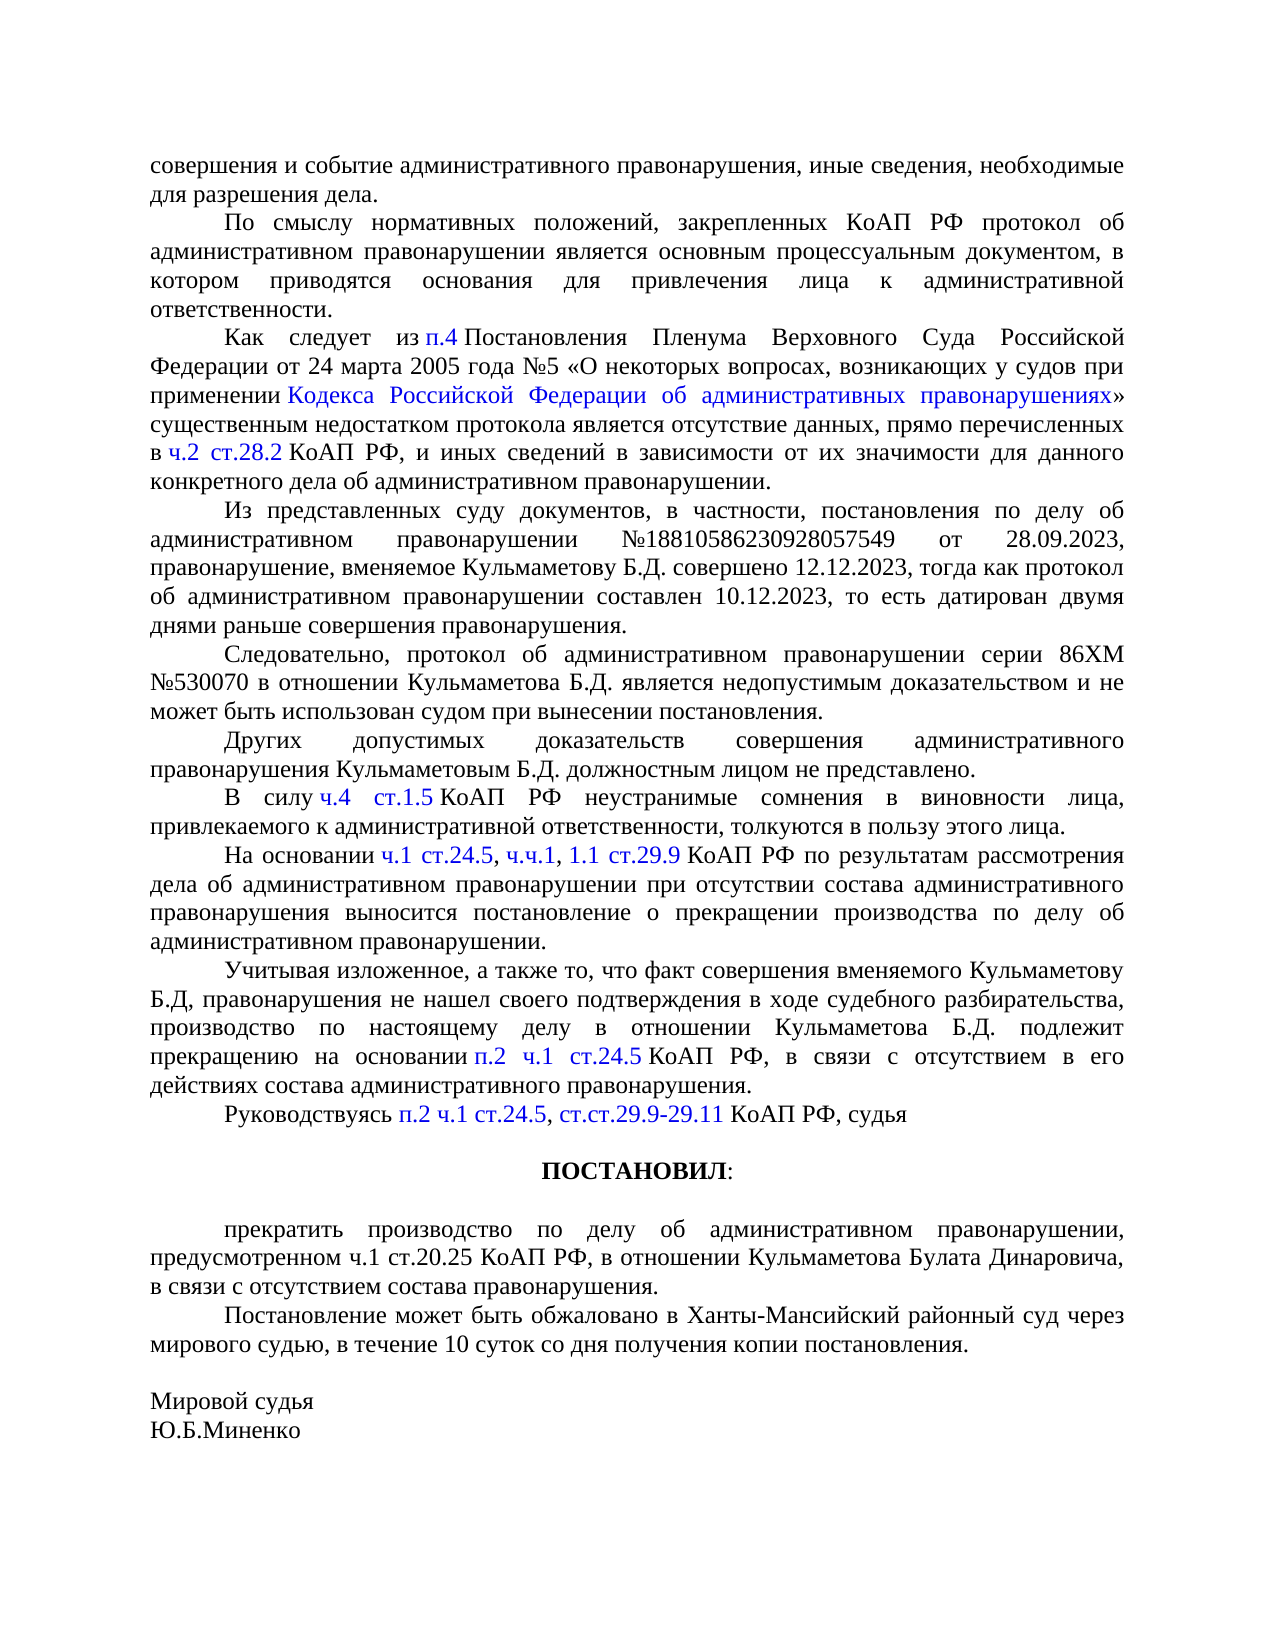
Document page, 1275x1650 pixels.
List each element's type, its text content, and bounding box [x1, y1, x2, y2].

text Постановление может быть обжаловано в Ханты-Мансийский районный суд через мирового судью, в течение 10 суток со дня получения копии постановления. [150, 1300, 1125, 1357]
text В силу ч.4 ст.1.5 КоАП РФ неустранимые сомнения в виновности лица, привлекаемого к административной ответственности, толкуются в пользу этого лица. [150, 782, 1125, 840]
text Других допустимых доказательств совершения административного правонарушения Кульмаметовым Б.Д. должностным лицом не представлено. [150, 725, 1125, 782]
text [150, 150, 1125, 207]
text По смыслу нормативных положений, закрепленных КоАП РФ протокол об административном правонарушении является основным процессуальным документом, в котором приводятся основания для привлечения лица к административной ответственности. [150, 207, 1125, 322]
text Как следует из п.4 Постановления Пленума Верховного Суда Российской Федерации от 24 марта 2005 года №5 «О некоторых вопросах, возникающих у судов при применении Кодекса Российской Федерации об административных правонарушениях» существенным недостатком протокола является отсутствие данных, прямо перечисленных в ч.2 ст.28.2 КоАП РФ, и иных сведений в зависимости от их значимости для данного конкретного дела об административном правонарушении. [150, 322, 1125, 495]
text прекратить производство по делу об административном правонарушении, предусмотренном ч.1 ст.20.25 КоАП РФ, в отношении Кульмаметова Булата Динаровича, в связи с отсутствием состава правонарушения. [150, 1214, 1125, 1300]
text Мировой судья Ю.Б.Миненко [150, 1386, 1125, 1444]
text ПОСТАНОВИЛ: [150, 1156, 1125, 1185]
text На основании ч.1 ст.24.5, ч.ч.1, 1.1 ст.29.9 КоАП РФ по результатам рассмотрения дела об административном правонарушении при отсутствии состава административного правонарушения выносится постановление о прекращении производства по делу об административном правонарушении. [150, 840, 1125, 955]
text Следовательно, протокол об административном правонарушении серии 86ХМ №530070 в отношении Кульмаметова Б.Д. является недопустимым доказательством и не может быть использован судом при вынесении постановления. [150, 639, 1125, 725]
text Руководствуясь п.2 ч.1 ст.24.5, ст.ст.29.9-29.11 КоАП РФ, судья [150, 1099, 1125, 1127]
text Учитывая изложенное, а также то, что факт совершения вменяемого Кульмаметову Б.Д, правонарушения не нашел своего подтверждения в ходе судебного разбирательства, производство по настоящему делу в отношении Кульмаметова Б.Д. подлежит прекращению на основании п.2 ч.1 ст.24.5 КоАП РФ, в связи с отсутствием в его действиях состава административного правонарушения. [150, 955, 1125, 1099]
text Из представленных суду документов, в частности, постановления по делу об административном правонарушении №18810586230928057549 от 28.09.2023, правонарушение, вменяемое Кульмаметову Б.Д. совершено 12.12.2023, тогда как протокол об административном правонарушении составлен 10.12.2023, то есть датирован двумя днями раньше совершения правонарушения. [150, 495, 1125, 639]
